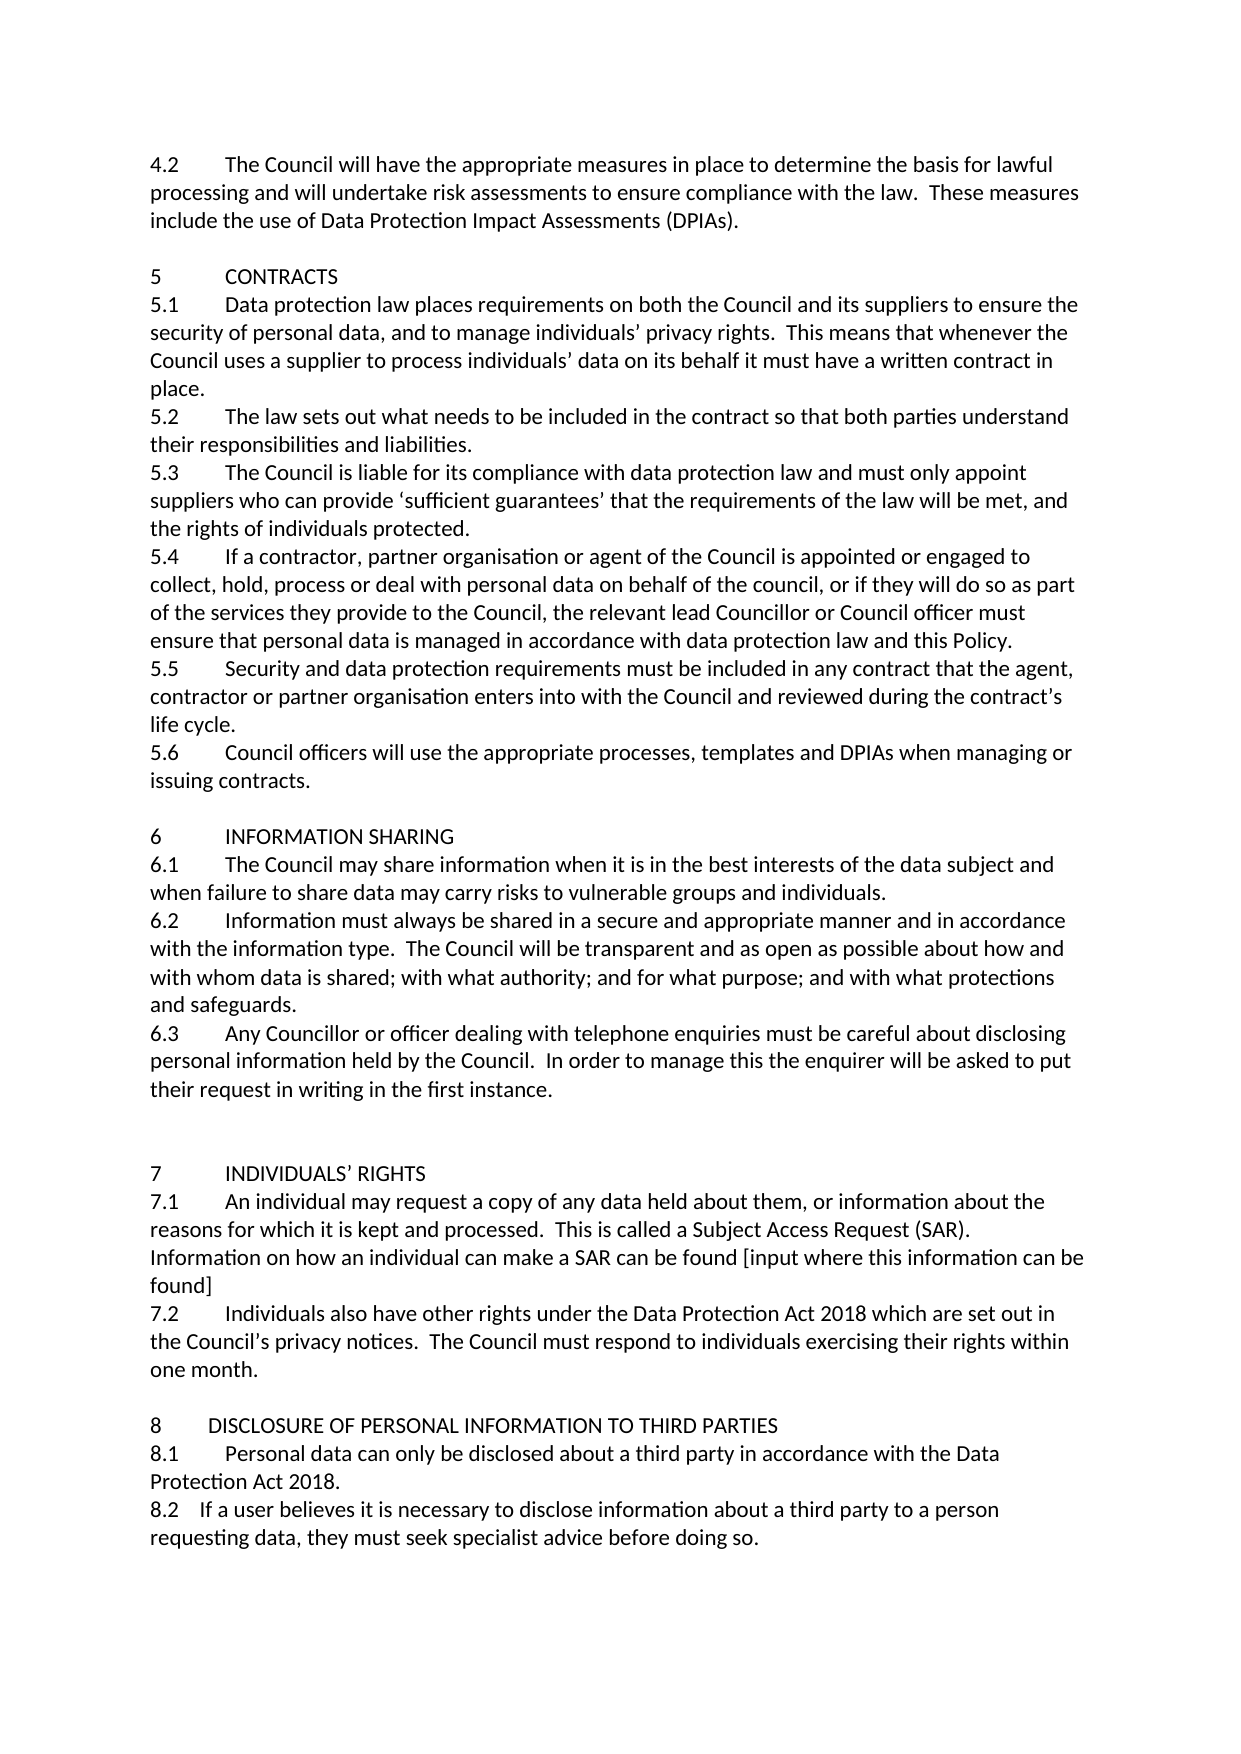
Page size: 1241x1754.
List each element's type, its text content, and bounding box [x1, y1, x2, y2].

text 5.1 Data protection law places requirements on both the Council and its suppliers to ensure the security of personal data, and to manage individuals’ privacy rights. This means that whenever the Council uses a supplier to process individuals’ data on its behalf it must have a written contract in place. [150, 290, 1090, 402]
text 8.1 Personal data can only be disclosed about a third party in accordance with the Data Protection Act 2018. [150, 1439, 1090, 1495]
text 7.2 Individuals also have other rights under the Data Protection Act 2018 which are set out in the Council’s privacy notices. The Council must respond to individuals exercising their rights within one month. [150, 1299, 1090, 1383]
text 7.1 An individual may request a copy of any data held about them, or information about the reasons for which it is kept and processed. This is called a Subject Access Request (SAR). Information on how an individual can make a SAR can be found [input where this information can be found] [150, 1187, 1090, 1299]
text 6 INFORMATION SHARING [150, 822, 1090, 851]
text 5.2 The law sets out what needs to be included in the contract so that both parties understand their responsibilities and liabilities. [150, 402, 1090, 458]
text 5.5 Security and data protection requirements must be included in any contract that the agent, contractor or partner organisation enters into with the Council and reviewed during the contract’s life cycle. [150, 654, 1090, 738]
text 5.3 The Council is liable for its compliance with data protection law and must only appoint suppliers who can provide ‘sufficient guarantees’ that the requirements of the law will be met, and the rights of individuals protected. [150, 458, 1090, 542]
text 7 INDIVIDUALS’ RIGHTS [150, 1159, 1090, 1187]
text 6.2 Information must always be shared in a secure and appropriate manner and in accordance with the information type. The Council will be transparent and as open as possible about how and with whom data is shared; with what authority; and for what purpose; and with what protections and safeguards. [150, 907, 1090, 1019]
text 5.4 If a contractor, partner organisation or agent of the Council is appointed or engaged to collect, hold, process or deal with personal data on behalf of the council, or if they will do so as part of the services they provide to the Council, the relevant lead Councillor or Council officer must ensure that personal data is managed in accordance with data protection law and this Policy. [150, 542, 1090, 654]
text 6.3 Any Councillor or officer dealing with telephone enquiries must be careful about disclosing personal information held by the Council. In order to manage this the enquirer will be asked to put their request in writing in the first instance. [150, 1019, 1090, 1103]
text 5.6 Council officers will use the appropriate processes, templates and DPIAs when managing or issuing contracts. [150, 738, 1090, 794]
text 5 CONTRACTS [150, 262, 1090, 290]
text 8 DISCLOSURE OF PERSONAL INFORMATION TO THIRD PARTIES [150, 1411, 1090, 1439]
text 6.1 The Council may share information when it is in the best interests of the data subject and when failure to share data may carry risks to vulnerable groups and individuals. [150, 851, 1090, 907]
text 4.2 The Council will have the appropriate measures in place to determine the basis for lawful processing and will undertake risk assessments to ensure compliance with the law. These measures include the use of Data Protection Impact Assessments (DPIAs). [150, 150, 1090, 234]
text 8.2 If a user believes it is necessary to disclose information about a third party to a person requesting data, they must seek specialist advice before doing so. [150, 1495, 1090, 1551]
